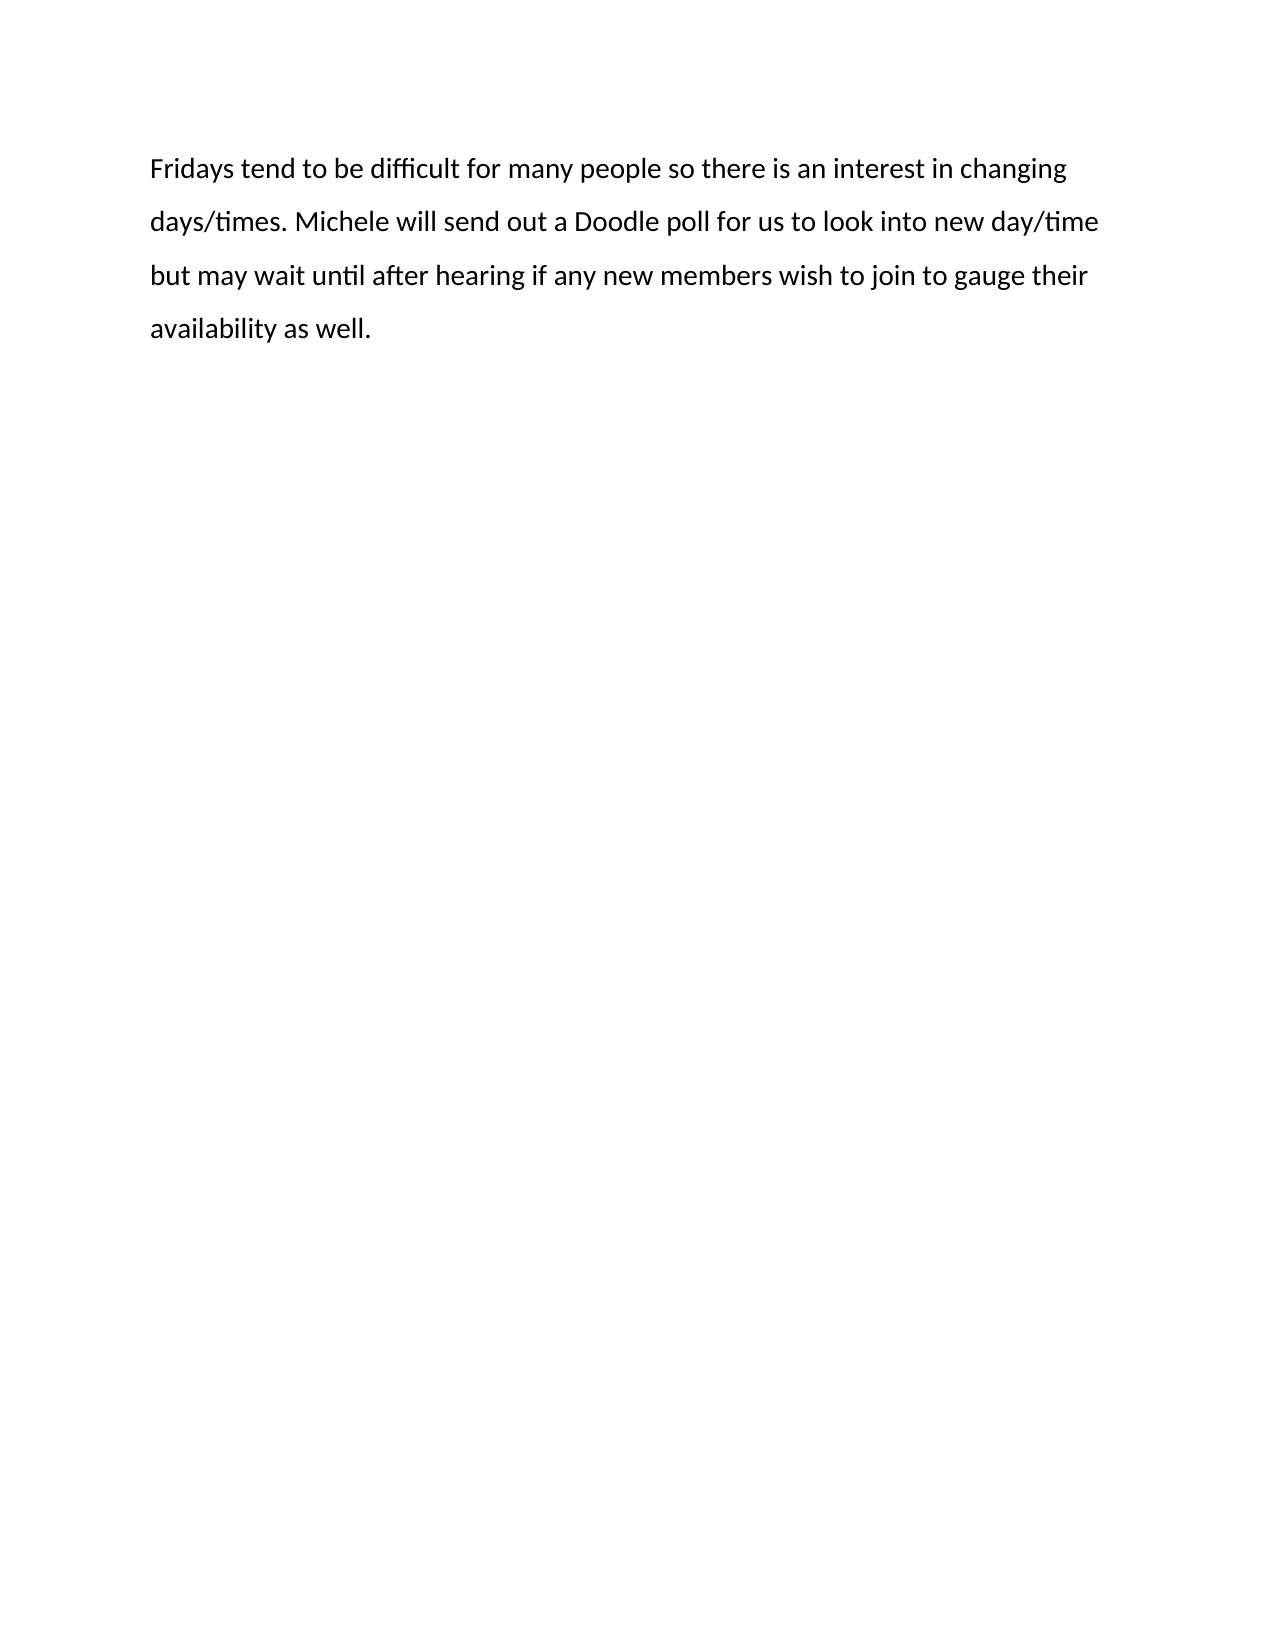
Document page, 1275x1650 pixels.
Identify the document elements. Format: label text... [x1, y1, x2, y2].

text Fridays tend to be difficult for many people so there is an interest in changing days/times. Michele will send out a Doodle poll for us to look into new day/time but may wait until after hearing if any new members wish to join to gauge their availability as well. [150, 150, 1125, 346]
